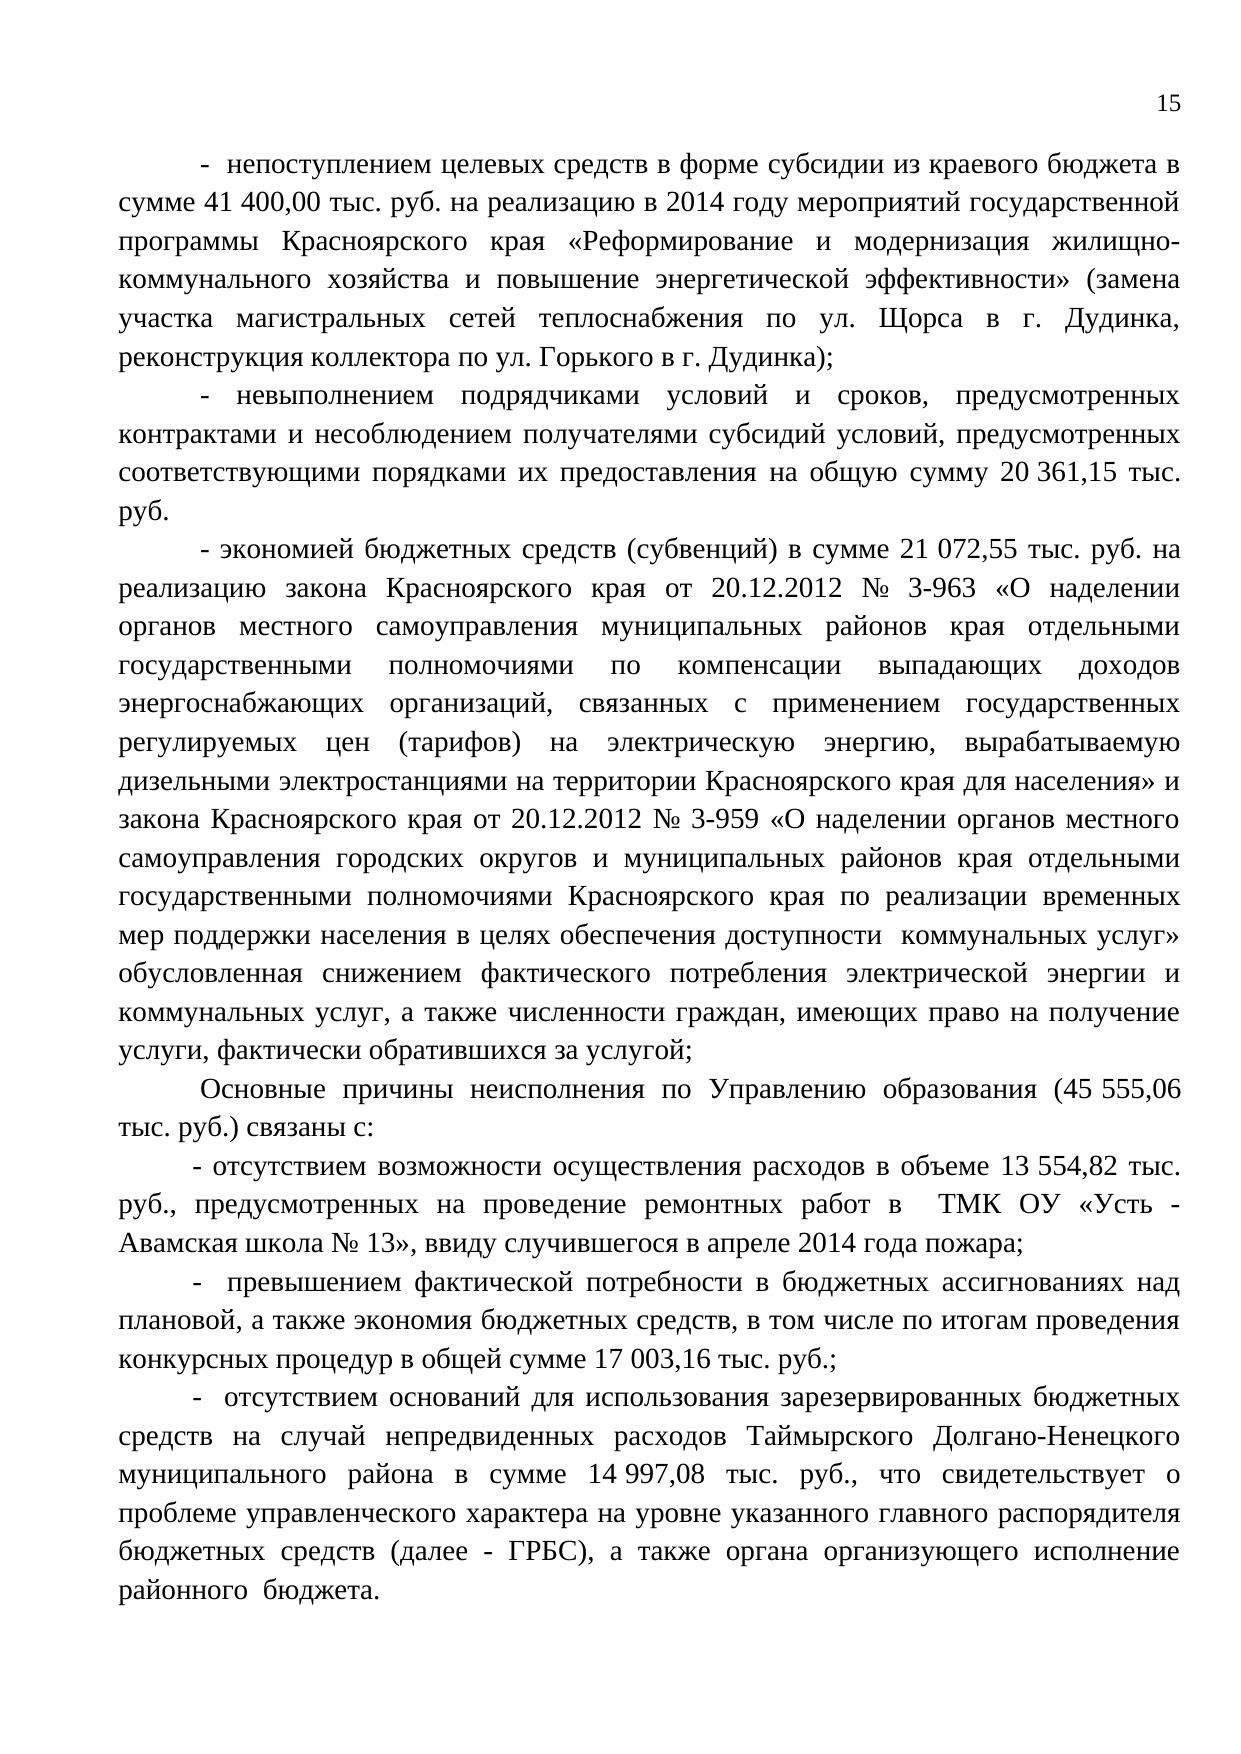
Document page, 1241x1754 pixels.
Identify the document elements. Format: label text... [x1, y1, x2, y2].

text - невыполнением подрядчиками условий и сроков, предусмотренных контрактами и несоблюдением получателями субсидий условий, предусмотренных соответствующими порядками их предоставления на общую сумму 20 361,15 тыс. руб. [118, 377, 1181, 526]
text - отсутствием возможности осуществления расходов в объеме 13 554,82 тыс. руб., предусмотренных на проведение ремонтных работ в ТМК ОУ «Усть - Авамская школа № 13», ввиду случившегося в апреле 2014 года пожара; [118, 1148, 1181, 1259]
text Основные причины неисполнения по Управлению образования (45 555,06 тыс. руб.) связаны с: [118, 1071, 1181, 1143]
text - экономией бюджетных средств (субвенций) в сумме 21 072,55 тыс. руб. на реализацию закона Красноярского края от 20.12.2012 № 3-963 «О наделении органов местного самоуправления муниципальных районов края отдельными государственными полномочиями по компенсации выпадающих доходов энергоснабжающих организаций, связанных с применением государственных регулируемых цен (тарифов) на электрическую энергию, вырабатываемую дизельными электростанциями на территории Красноярского края для населения» и закона Красноярского края от 20.12.2012 № 3-959 «О наделении органов местного самоуправления городских округов и муниципальных районов края отдельными государственными полномочиями Красноярского края по реализации временных мер поддержки населения в целях обеспечения доступности коммунальных услуг» обусловленная снижением фактического потребления электрической энергии и коммунальных услуг, а также численности граждан, имеющих право на получение услуги, фактически обратившихся за услугой; [118, 531, 1181, 1066]
text - непоступлением целевых средств в форме субсидии из краевого бюджета в сумме 41 400,00 тыс. руб. на реализацию в 2014 году мероприятий государственной программы Красноярского края «Реформирование и модернизация жилищно-коммунального хозяйства и повышение энергетической эффективности» (замена участка магистральных сетей теплоснабжения по ул. Щорса в г. Дудинка, реконструкция коллектора по ул. Горького в г. Дудинка); [118, 146, 1181, 372]
text - превышением фактической потребности в бюджетных ассигнованиях над плановой, а также экономия бюджетных средств, в том числе по итогам проведения конкурсных процедур в общей сумме 17 003,16 тыс. руб.; [118, 1264, 1181, 1374]
text - отсутствием оснований для использования зарезервированных бюджетных средств на случай непредвиденных расходов Таймырского Долгано-Ненецкого муниципального района в сумме 14 997,08 тыс. руб., что свидетельствует о проблеме управленческого характера на уровне указанного главного распорядителя бюджетных средств (далее - ГРБС), а также органа организующего исполнение районного бюджета. [118, 1379, 1181, 1606]
